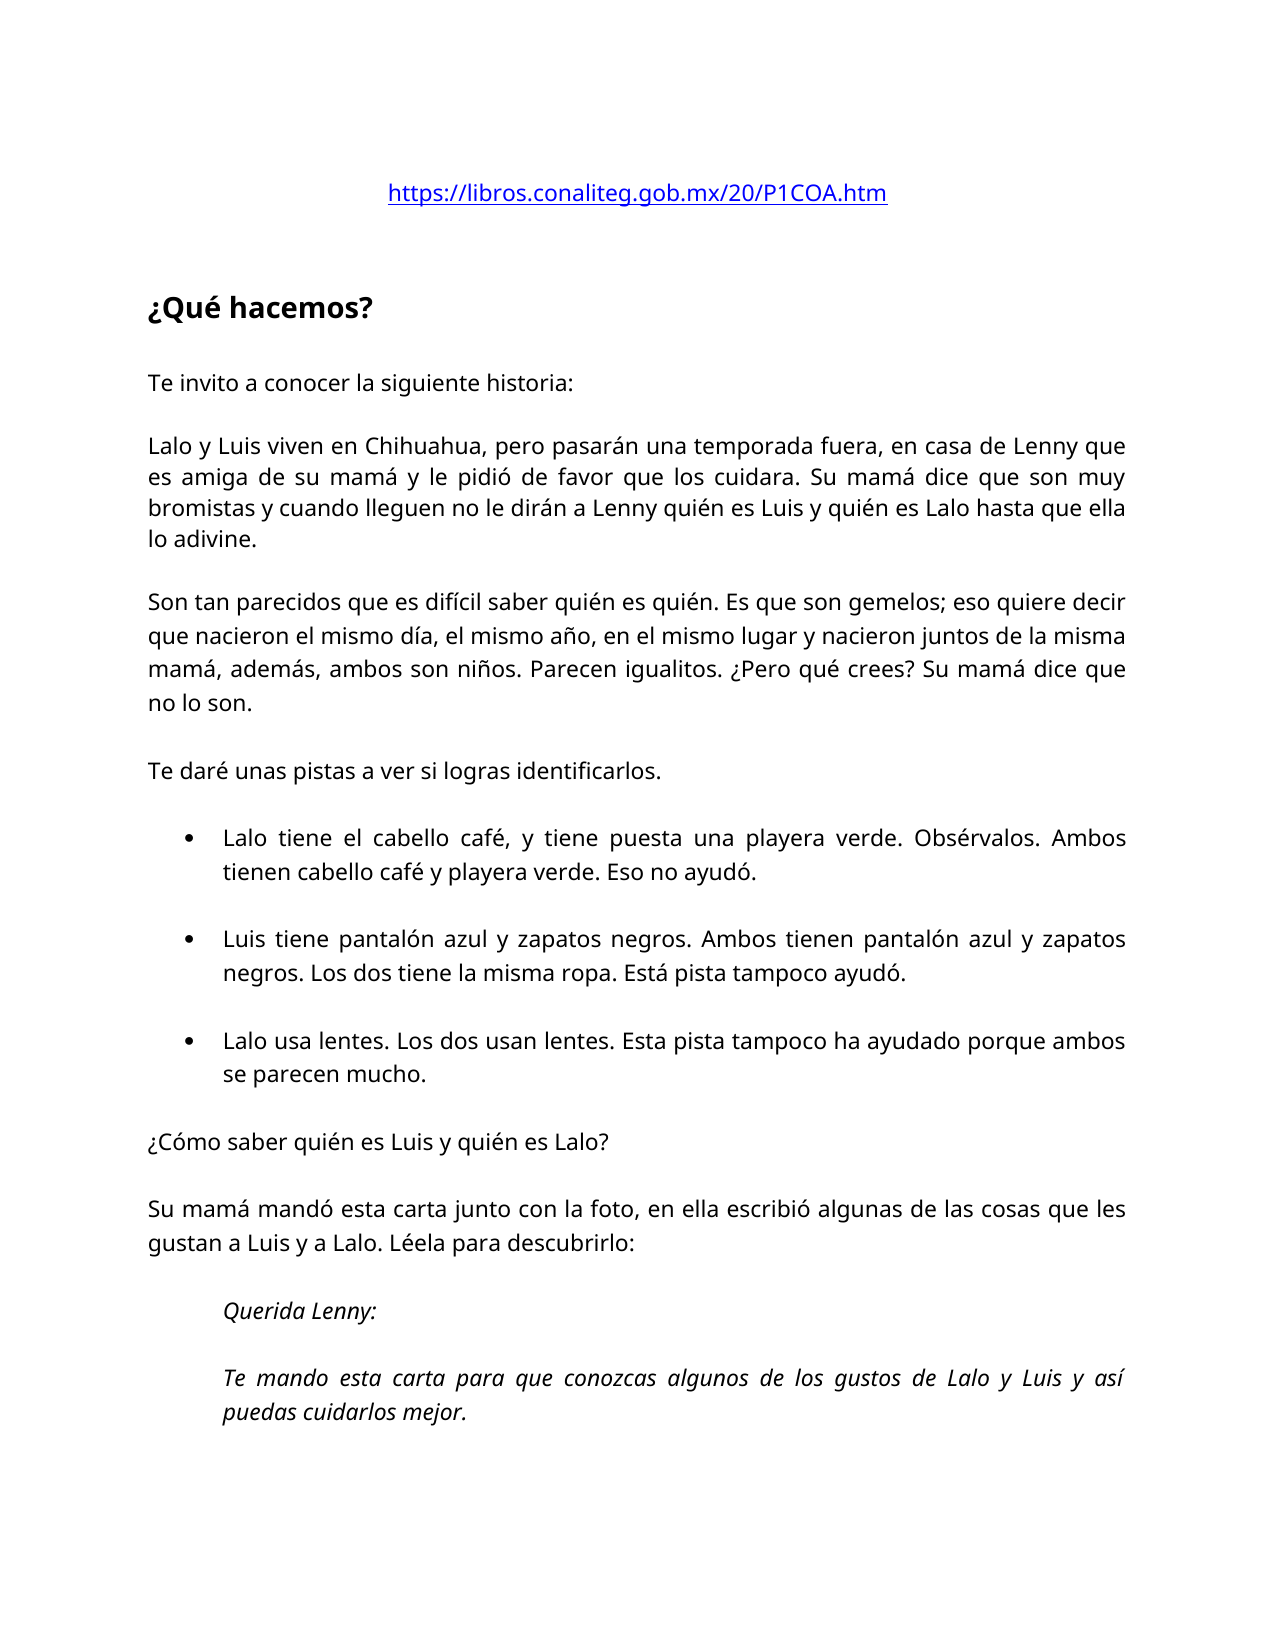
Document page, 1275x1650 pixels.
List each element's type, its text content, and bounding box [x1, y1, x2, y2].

text Te mando esta carta para que conozcas algunos de los gustos de Lalo y Luis y así puedas cuidarlos mejor. [223, 1362, 1127, 1427]
text Querida Lenny: [223, 1295, 1127, 1326]
text Te invito a conocer la siguiente historia: [148, 367, 1127, 398]
text https://libros.conaliteg.gob.mx/20/P1COA.htm [148, 177, 1127, 208]
list Lalo usa lentes. Los dos usan lentes. Esta pista tampoco ha ayudado porque ambos se parecen mucho. [185, 1025, 1127, 1090]
text Son tan parecidos que es difícil saber quién es quién. Es que son gemelos; eso quiere decir que nacieron el mismo día, el mismo año, en el mismo lugar y nacieron juntos de la misma mamá, además, ambos son niños. Parecen igualitos. ¿Pero qué crees? Su mamá dice que no lo son. [148, 586, 1127, 718]
text ¿Cómo saber quién es Luis y quién es Lalo? [148, 1126, 1127, 1157]
text Te daré unas pistas a ver si logras identificarlos. [148, 755, 1127, 786]
text Su mamá mandó esta carta junto con la foto, en ella escribió algunas de las cosas que les gustan a Luis y a Lalo. Léela para descubrirlo: [148, 1193, 1127, 1258]
text ¿Qué hacemos? [148, 288, 1127, 327]
list Lalo tiene el cabello café, y tiene puesta una playera verde. Obsérvalos. Ambos tienen cabello café y playera verde. Eso no ayudó. [185, 822, 1127, 887]
list Luis tiene pantalón azul y zapatos negros. Ambos tienen pantalón azul y zapatos negros. Los dos tiene la misma ropa. Está pista tampoco ayudó. [185, 923, 1127, 988]
text Lalo y Luis viven en Chihuahua, pero pasarán una temporada fuera, en casa de Lenny que es amiga de su mamá y le pidió de favor que los cuidara. Su mamá dice que son muy bromistas y cuando lleguen no le dirán a Lenny quién es Luis y quién es Lalo hasta que ella lo adivine. [148, 430, 1127, 555]
